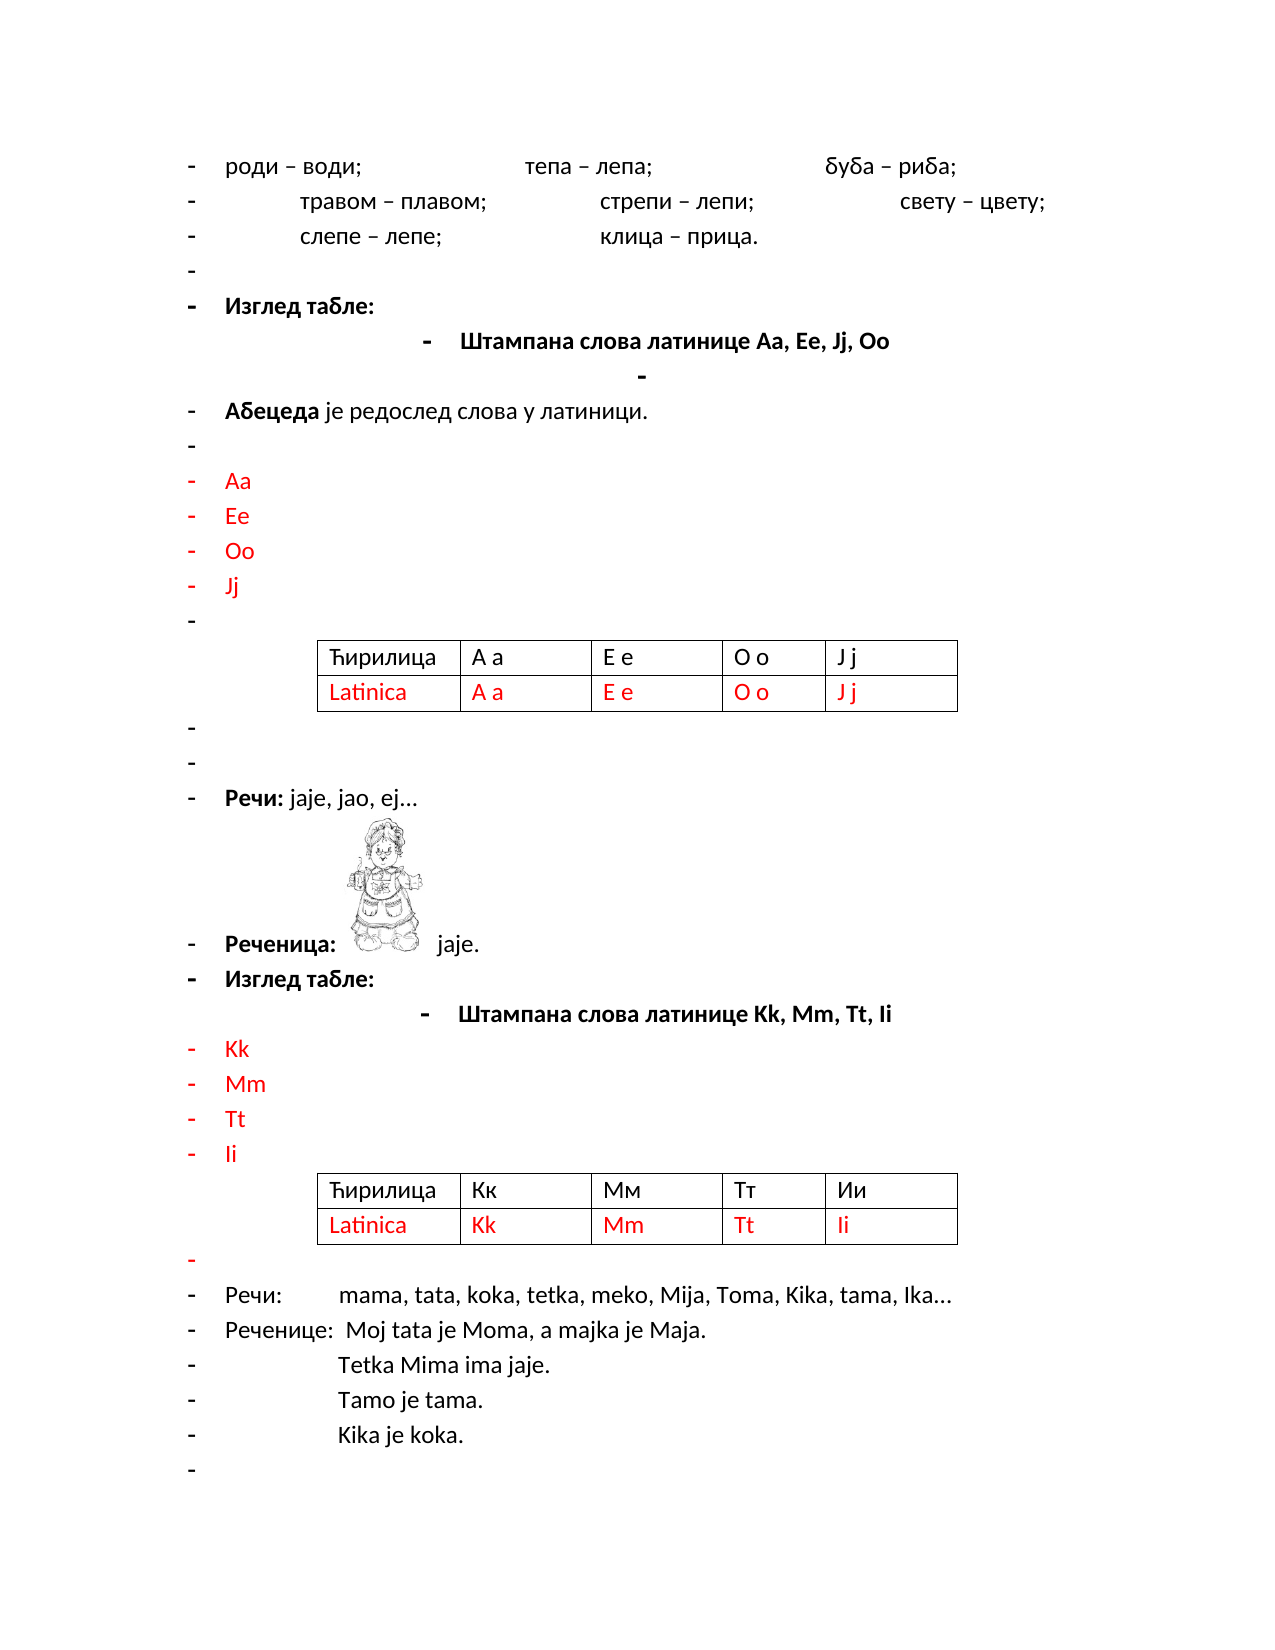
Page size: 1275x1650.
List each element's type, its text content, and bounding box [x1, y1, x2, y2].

table_cell J j [826, 676, 957, 711]
list Mm [187, 1068, 1125, 1098]
list Aa [187, 465, 1125, 496]
list Речи: јаје, јао, еј... [187, 782, 1125, 812]
list Tt [187, 1103, 1125, 1133]
table_cell Latinica [318, 1209, 460, 1243]
table_cell Latinica [318, 676, 460, 711]
list Абецеда је редослед слова у латиници. [187, 395, 1125, 426]
table_header Ћирилица [318, 641, 460, 675]
table_header Ћирилица [318, 1174, 460, 1208]
list роди – води; тепа – лепа; буба – риба; [187, 150, 1125, 181]
list Oo [187, 535, 1125, 566]
list Штампана слова латинице Kk, Mm, Tt, Ii [187, 998, 1125, 1028]
list Jj [187, 570, 1125, 601]
table_header А а [461, 641, 591, 675]
list Kika je koka. [187, 1419, 1125, 1450]
list Ii [187, 1138, 1125, 1168]
table_header Тт [723, 1174, 825, 1208]
table_header Ј ј [826, 641, 957, 675]
picture [342, 816, 432, 952]
list Изглед табле: [187, 290, 1125, 321]
list Реченице: Moj tata je Moma, a maјka je Maja. [187, 1314, 1125, 1345]
list слепе – лепе; клица – прица. [187, 220, 1125, 251]
table_cell Mm [592, 1209, 722, 1243]
list Ee [187, 500, 1125, 531]
table_header О о [723, 641, 825, 675]
table_header Е е [592, 641, 722, 675]
list Речи: mama, tata, koka, tetka, meko, Mija, Toma, Kika, tama, Ika... [187, 1279, 1125, 1310]
table_header Кк [461, 1174, 591, 1208]
table_cell E e [592, 676, 722, 711]
table_header Ии [826, 1174, 957, 1208]
list Реченица: јаје. [187, 817, 1125, 958]
list Tetka Mima ima jaje. [187, 1349, 1125, 1380]
list травом – плавом; стрепи – лепи; свету – цвету; [187, 185, 1125, 216]
list Kk [187, 1033, 1125, 1063]
table_cell O o [723, 676, 825, 711]
table_cell Kk [461, 1209, 591, 1243]
table_cell A a [461, 676, 591, 711]
table_cell Tt [723, 1209, 825, 1243]
table_header Мм [592, 1174, 722, 1208]
table_cell Ii [826, 1209, 957, 1243]
list Штампана слова латинице Аa, Еe, Јj, Oo [187, 325, 1125, 356]
list Tamo je tama. [187, 1384, 1125, 1415]
list Изглед табле: [187, 963, 1125, 993]
